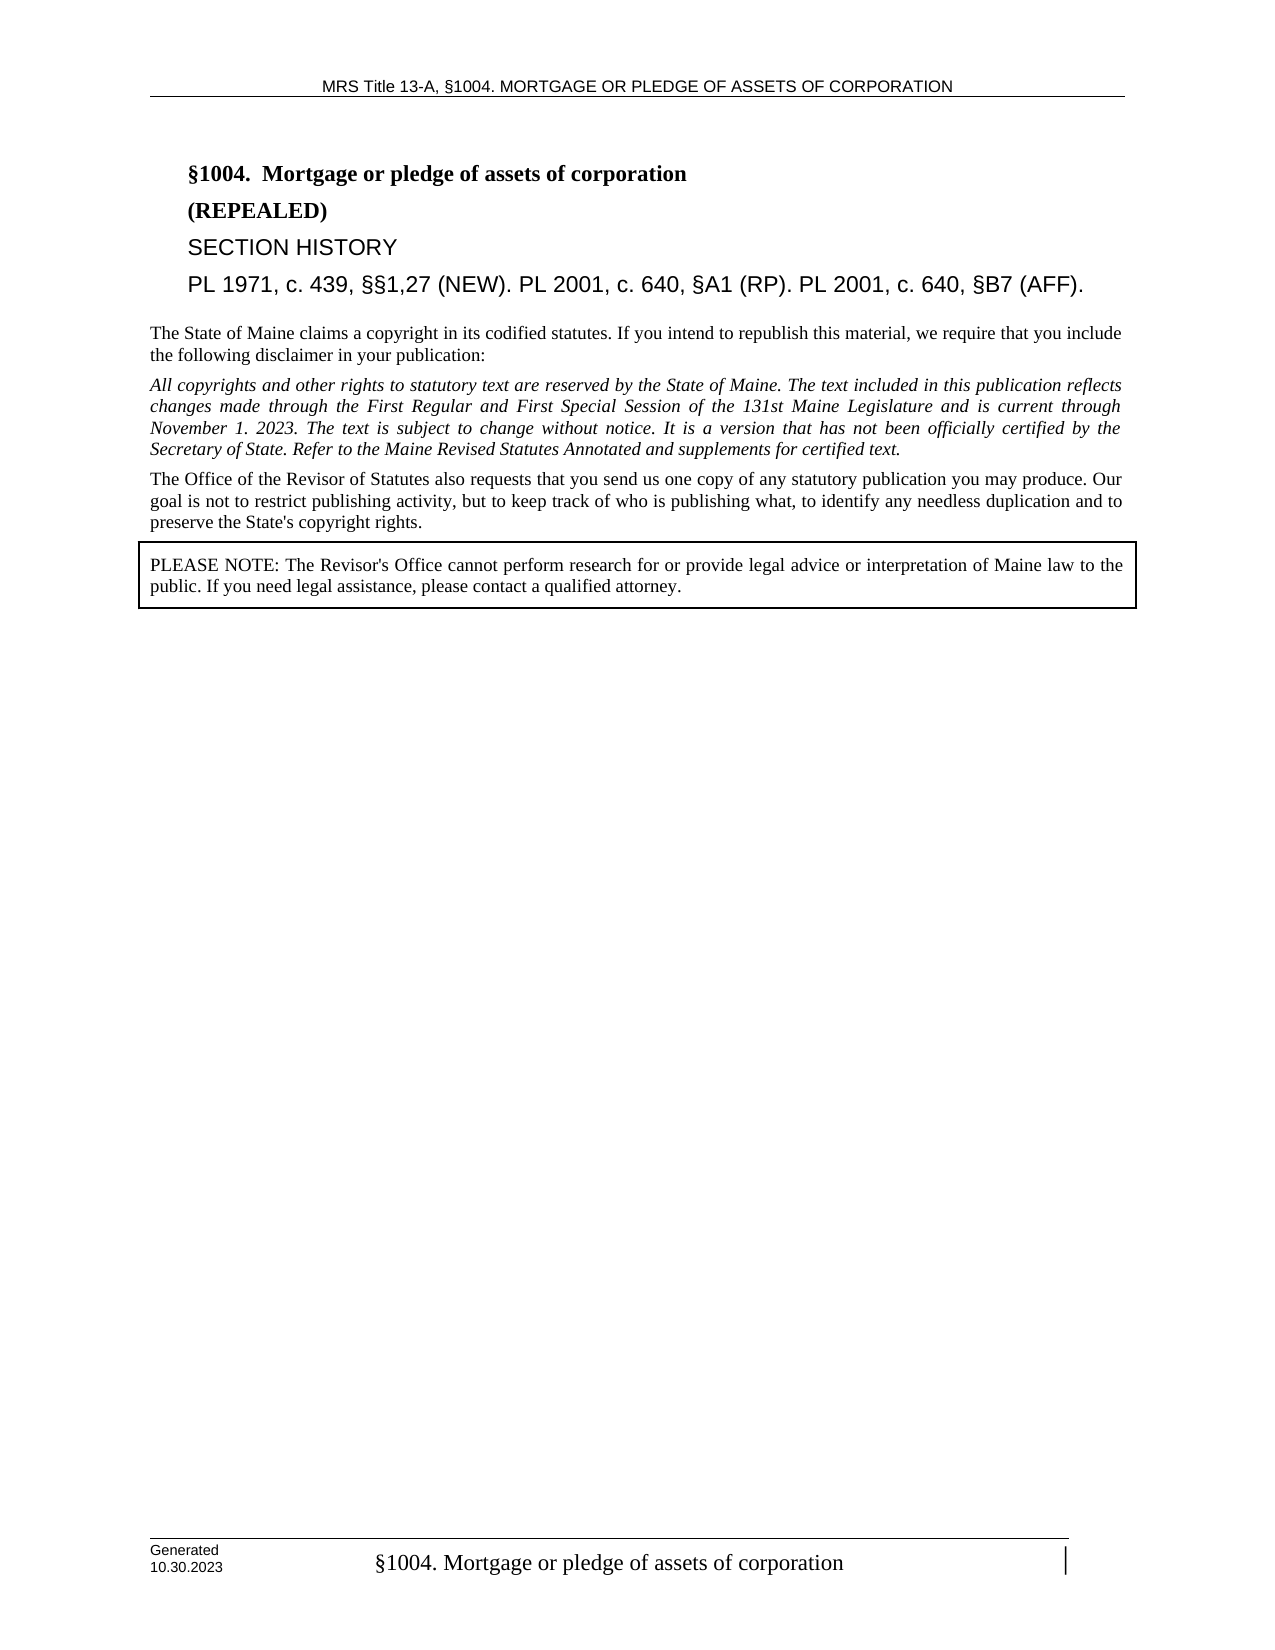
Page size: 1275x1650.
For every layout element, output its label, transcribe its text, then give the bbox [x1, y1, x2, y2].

text §1004. Mortgage or pledge of assets of corporation [187, 160, 1125, 187]
text PL 1971, c. 439, §§1,27 (NEW). PL 2001, c. 640, §A1 (RP). PL 2001, c. 640, §B7 (AFF). [187, 271, 1125, 297]
text The Office of the Revisor of Statutes also requests that you send us one copy of any statutory publication you may produce. Our goal is not to restrict publishing activity, but to keep track of who is publishing what, to identify any needless duplication and to preserve the State's copyright rights. [150, 468, 1125, 533]
text All copyrights and other rights to statutory text are reserved by the State of Maine. The text included in this publication reflects changes made through the First Regular and First Special Session of the 131st Maine Legislature and is current through November 1. 2023 . The text is subject to change without notice. It is a version that has not been officially certified by the Secretary of State. Refer to the Maine Revised Statutes Annotated and supplements for certified text. [150, 373, 1125, 460]
text PLEASE NOTE: The Revisor's Office cannot perform research for or provide legal advice or interpretation of Maine law to the public. If you need legal assistance, please contact a qualified attorney. [140, 543, 1135, 607]
text (REPEALED) [187, 197, 1125, 223]
text SECTION HISTORY [187, 234, 1125, 260]
text The State of Maine claims a copyright in its codified statutes. If you intend to republish this material, we require that you include the following disclaimer in your publication: [150, 322, 1125, 365]
